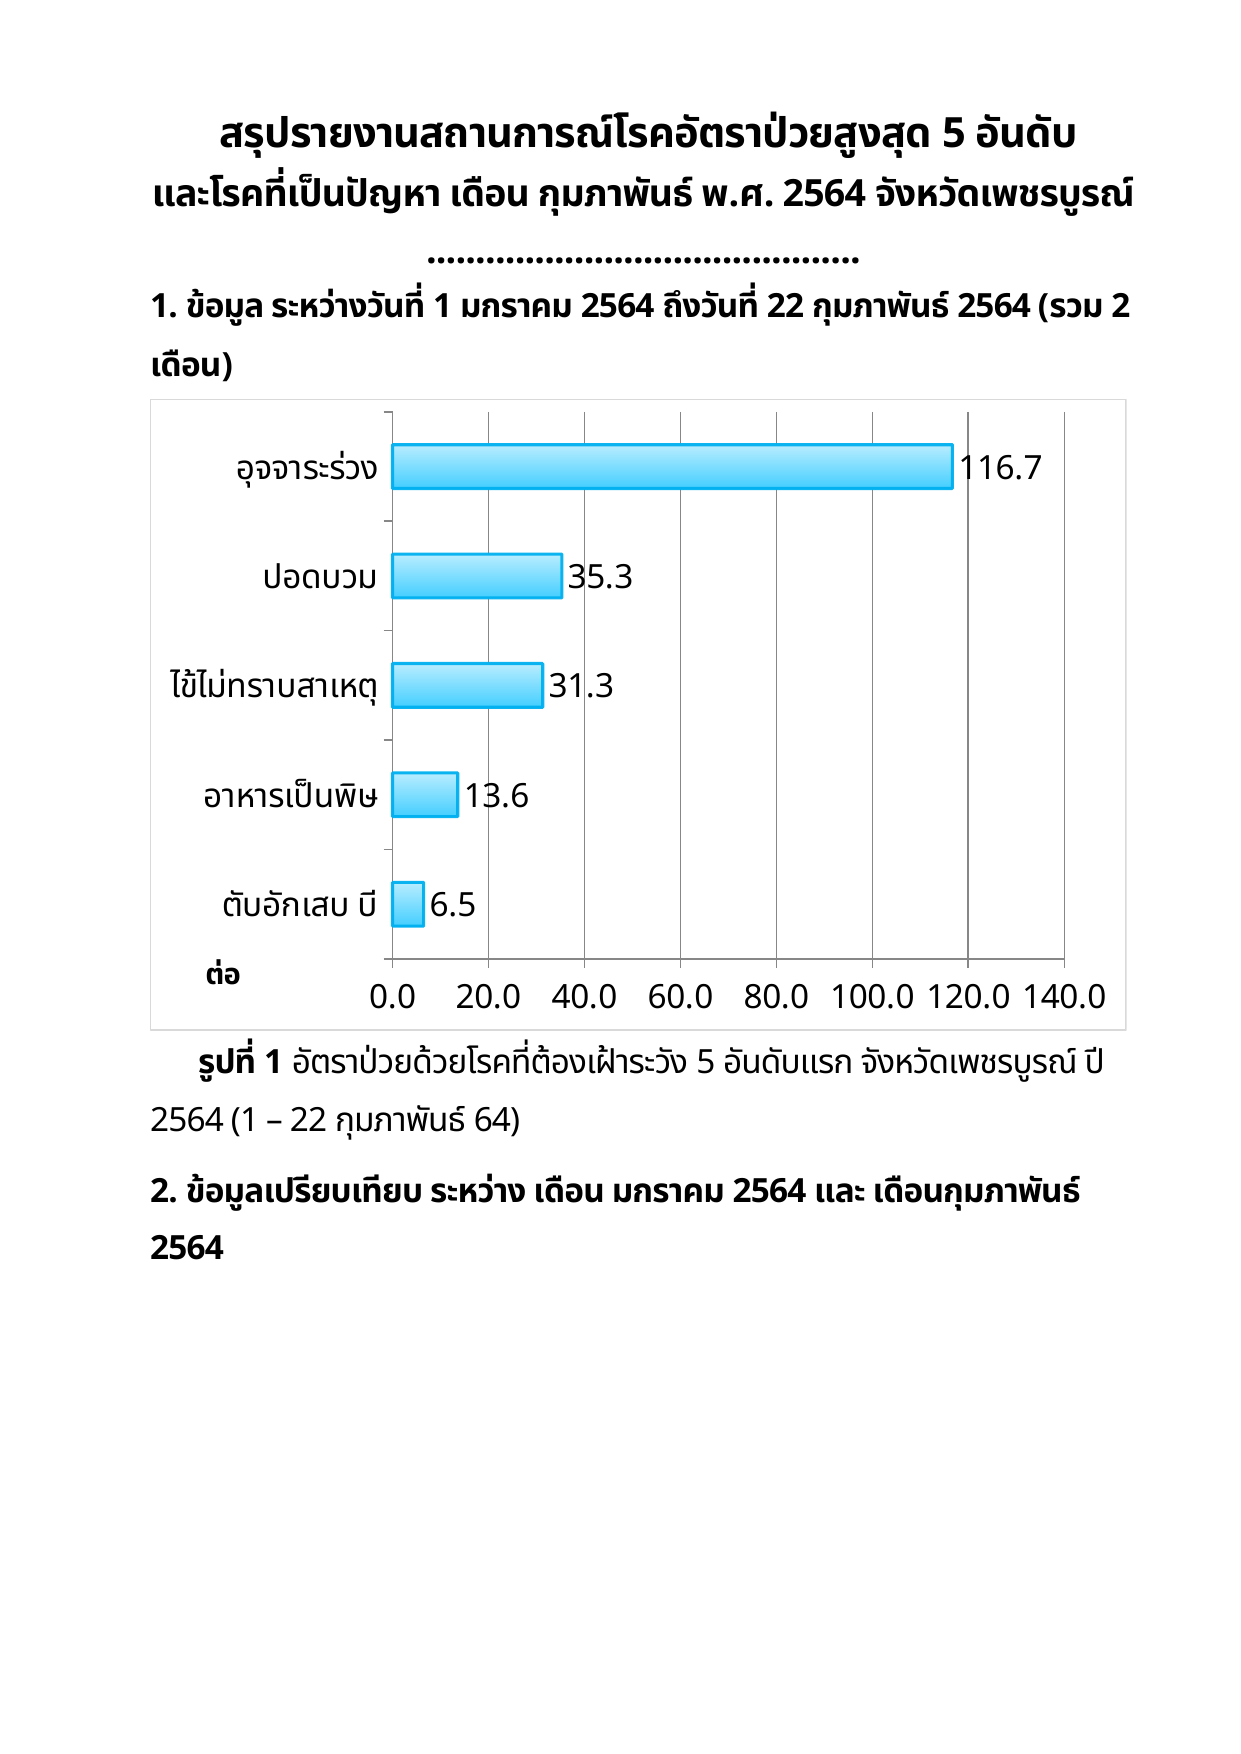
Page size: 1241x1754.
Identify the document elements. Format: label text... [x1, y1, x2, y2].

text ............................................ [150, 224, 1137, 275]
text และโรคที่เป็นปัญหา เดือน กุมภาพันธ์ พ.ศ. 2564 จังหวัดเพชรบูรณ์ [150, 167, 1137, 224]
text 1. ข้อมูล ระหว่างวันที่ 1 มกราคม 2564 ถึงวันที่ 22 กุมภาพันธ์ 2564 (รวม 2 เดือน) [150, 282, 1137, 391]
text รูปที่ 1 อัตราป่วยด้วยโรคที่ต้องเฝ้าระวัง 5 อันดับแรก จังหวัดเพชรบูรณ์ ปี 2564 (1 – 22 กุมภาพันธ์ 64) [150, 1038, 1137, 1146]
text สรุปรายงานสถานการณ์โรคอัตราป่วยสูงสุด 5 อันดับ [150, 103, 1137, 167]
text 2. ข้อมูลเปรียบเทียบ ระหว่าง เดือน มกราคม 2564 และ เดือนกุมภาพันธ์ 2564 [150, 1166, 1137, 1269]
